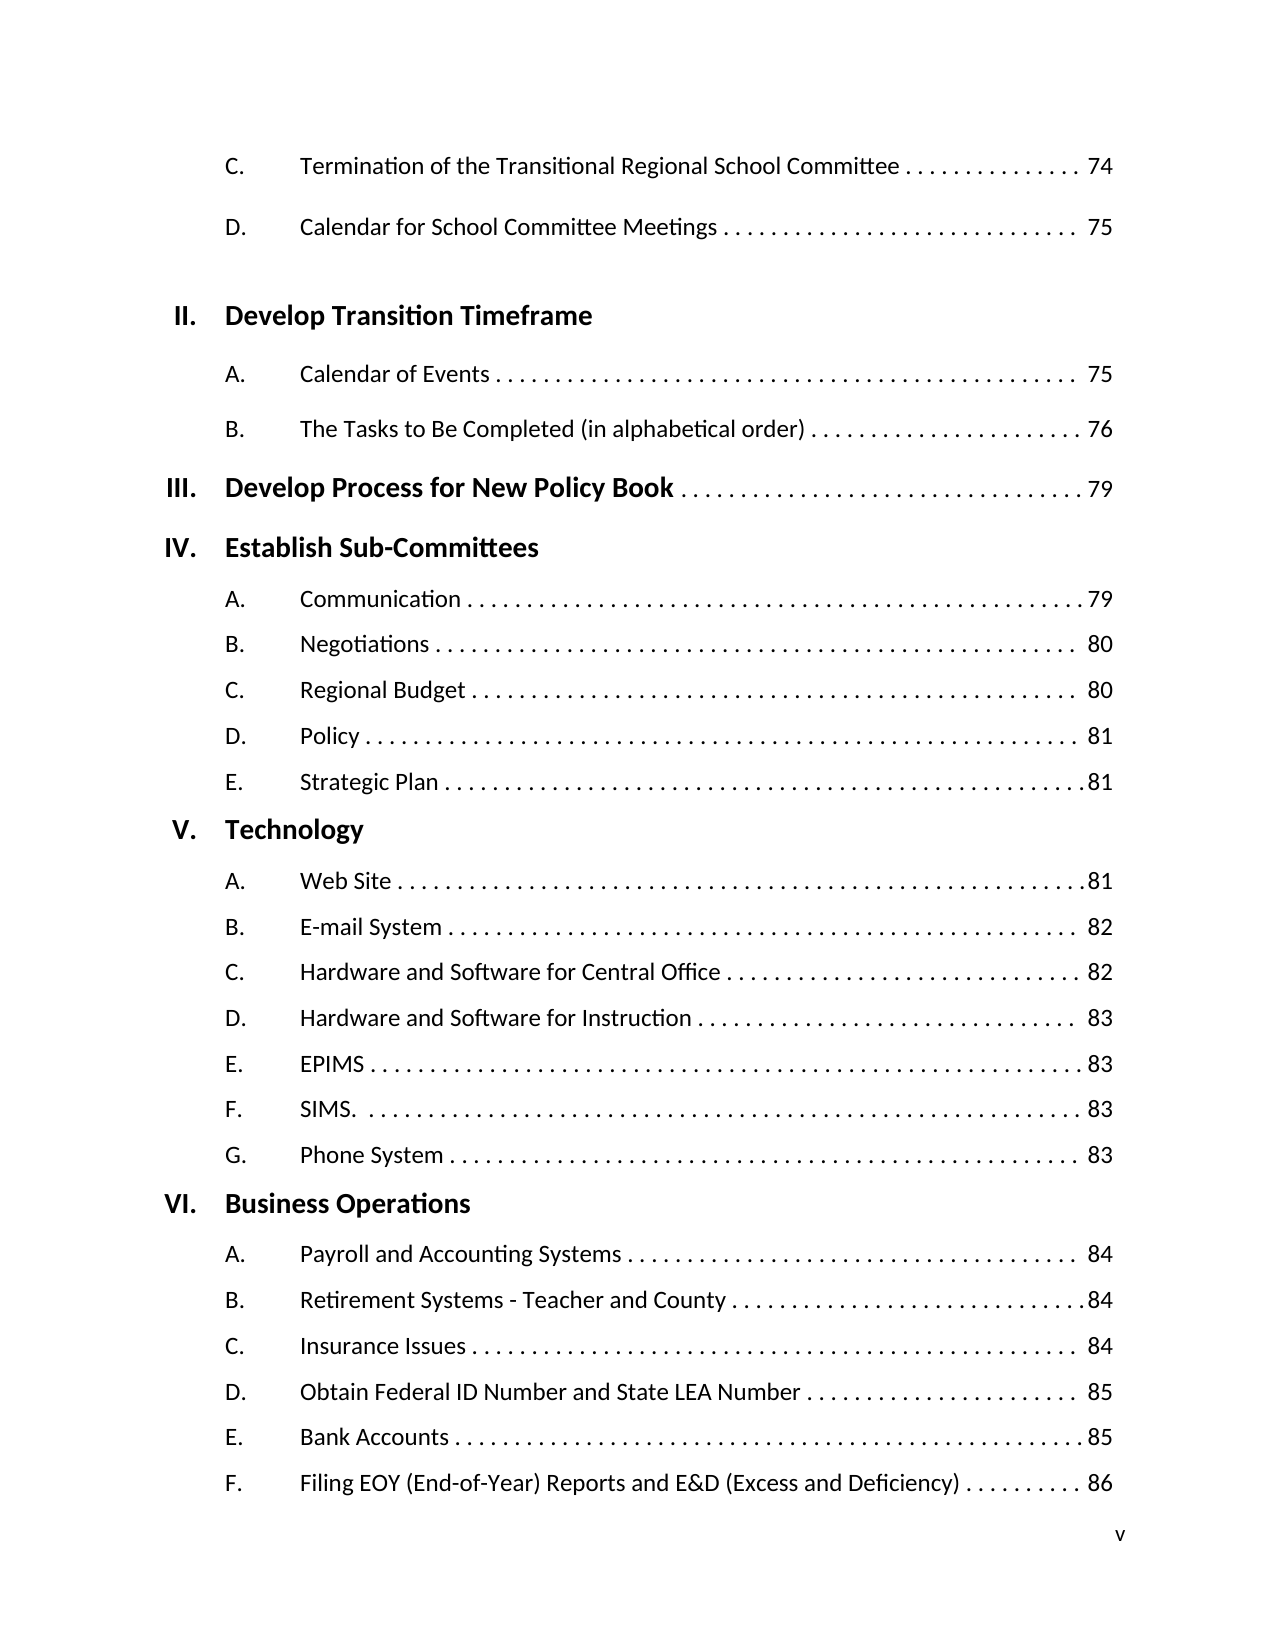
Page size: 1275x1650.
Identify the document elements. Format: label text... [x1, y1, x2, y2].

text A. Payroll and Accounting Systems . . . . . . . . . . . . . . . . . . . . . . . . . . . . . . . . . . . . . . 84 [225, 1238, 1125, 1269]
text C. Regional Budget . . . . . . . . . . . . . . . . . . . . . . . . . . . . . . . . . . . . . . . . . . . . . . . . . . . 80 [225, 674, 1125, 705]
text C. Insurance Issues . . . . . . . . . . . . . . . . . . . . . . . . . . . . . . . . . . . . . . . . . . . . . . . . . . . 84 [225, 1330, 1125, 1360]
text C. Termination of the Transitional Regional School Committee . . . . . . . . . . . . . . . 74 [225, 150, 1125, 181]
text E. Bank Accounts . . . . . . . . . . . . . . . . . . . . . . . . . . . . . . . . . . . . . . . . . . . . . . . . . . . . . 85 [225, 1421, 1125, 1452]
text B. The Tasks to Be Completed (in alphabetical order) . . . . . . . . . . . . . . . . . . . . . . . 76 [225, 413, 1125, 444]
text B. Retirement Systems - Teacher and County . . . . . . . . . . . . . . . . . . . . . . . . . . . . . . 84 [225, 1284, 1125, 1315]
text F. Filing EOY (End-of-Year) Reports and E&D (Excess and Deficiency) . . . . . . . . . . 86 [225, 1467, 1125, 1498]
text D. Policy . . . . . . . . . . . . . . . . . . . . . . . . . . . . . . . . . . . . . . . . . . . . . . . . . . . . . . . . . . . . 81 [225, 720, 1125, 751]
text IV. Establish Sub-Committees [150, 529, 1125, 565]
text C. Hardware and Software for Central Office . . . . . . . . . . . . . . . . . . . . . . . . . . . . . . 82 [225, 956, 1125, 987]
text D. Hardware and Software for Instruction . . . . . . . . . . . . . . . . . . . . . . . . . . . . . . . . 83 [225, 1002, 1125, 1033]
text F. SIMS. . . . . . . . . . . . . . . . . . . . . . . . . . . . . . . . . . . . . . . . . . . . . . . . . . . . . . . . . . . . . 83 [225, 1093, 1125, 1124]
text II. Develop Transition Timeframe [150, 297, 1125, 333]
text V. Technology [150, 811, 1125, 847]
text VI. Business Operations [150, 1185, 1125, 1221]
text III. Develop Process for New Policy Book . . . . . . . . . . . . . . . . . . . . . . . . . . . . . . . . . . 79 [150, 469, 1125, 504]
text E. EPIMS . . . . . . . . . . . . . . . . . . . . . . . . . . . . . . . . . . . . . . . . . . . . . . . . . . . . . . . . . . . . 83 [225, 1048, 1125, 1078]
text B. E-mail System . . . . . . . . . . . . . . . . . . . . . . . . . . . . . . . . . . . . . . . . . . . . . . . . . . . . . 82 [225, 911, 1125, 941]
text D. Calendar for School Committee Meetings . . . . . . . . . . . . . . . . . . . . . . . . . . . . . . 75 [225, 211, 1125, 242]
text A. Web Site . . . . . . . . . . . . . . . . . . . . . . . . . . . . . . . . . . . . . . . . . . . . . . . . . . . . . . . . . . 81 [225, 865, 1125, 895]
text A. Calendar of Events . . . . . . . . . . . . . . . . . . . . . . . . . . . . . . . . . . . . . . . . . . . . . . . . . 75 [225, 358, 1125, 388]
text D. Obtain Federal ID Number and State LEA Number . . . . . . . . . . . . . . . . . . . . . . . 85 [225, 1376, 1125, 1406]
text E. Strategic Plan . . . . . . . . . . . . . . . . . . . . . . . . . . . . . . . . . . . . . . . . . . . . . . . . . . . . . . 81 [225, 766, 1125, 796]
text G. Phone System . . . . . . . . . . . . . . . . . . . . . . . . . . . . . . . . . . . . . . . . . . . . . . . . . . . . . 83 [225, 1139, 1125, 1170]
text B. Negotiations . . . . . . . . . . . . . . . . . . . . . . . . . . . . . . . . . . . . . . . . . . . . . . . . . . . . . . 80 [225, 628, 1125, 659]
text A. Communication . . . . . . . . . . . . . . . . . . . . . . . . . . . . . . . . . . . . . . . . . . . . . . . . . . . . 79 [225, 583, 1125, 613]
